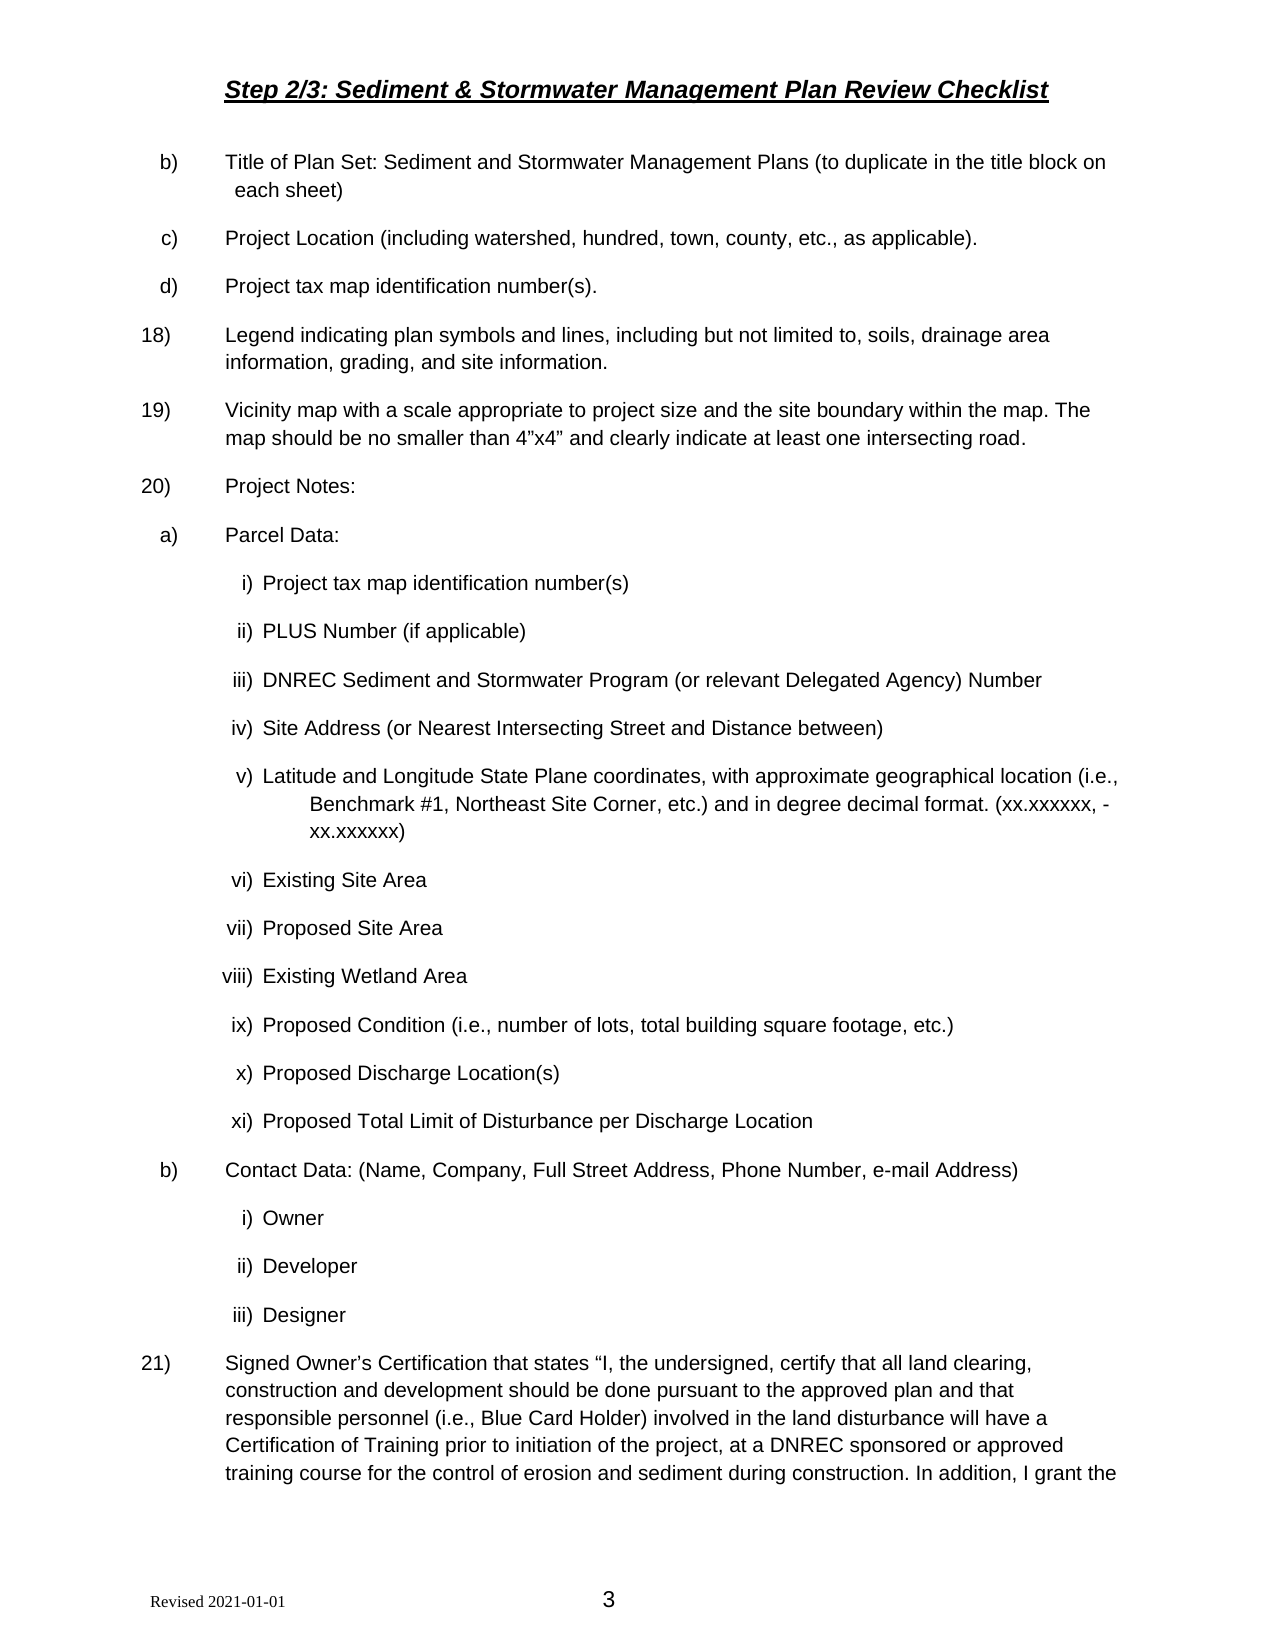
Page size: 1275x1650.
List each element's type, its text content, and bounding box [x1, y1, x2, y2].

list DNREC Sediment and Stormwater Program (or relevant Delegated Agency) Number [253, 667, 1125, 691]
list Existing Site Area [253, 867, 1125, 891]
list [141, 1351, 1125, 1485]
list Title of Plan Set: Sediment and Stormwater Management Plans (to duplicate in the title block on each sheet) [178, 150, 1125, 201]
list Site Address (or Nearest Intersecting Street and Distance between) [253, 716, 1125, 740]
list Owner [253, 1206, 1125, 1230]
list Project tax map identification number(s). [178, 274, 1125, 298]
list Legend indicating plan symbols and lines, including but not limited to, soils, drainage area information, grading, and site information. [141, 322, 1125, 374]
list Existing Wetland Area [253, 964, 1125, 988]
list Contact Data: (Name, Company, Full Street Address, Phone Number, e-mail Address) [178, 1157, 1125, 1181]
list Project Location (including watershed, hundred, town, county, etc., as applicable). [178, 226, 1125, 250]
list Proposed Discharge Location(s) [253, 1061, 1125, 1085]
list Project tax map identification number(s) [253, 571, 1125, 595]
list Proposed Site Area [253, 916, 1125, 940]
list Parcel Data: [178, 522, 1125, 546]
list Proposed Total Limit of Disturbance per Discharge Location [253, 1109, 1125, 1133]
list Vicinity map with a scale appropriate to project size and the site boundary within the map. The map should be no smaller than 4”x4” and clearly indicate at least one intersecting road. [141, 398, 1125, 450]
list Developer [253, 1254, 1125, 1278]
list Latitude and Longitude State Plane coordinates, with approximate geographical location (i.e., Benchmark #1, Northeast Site Corner, etc.) and in degree decimal format. (xx.xxxxxx, -xx.xxxxxx) [253, 764, 1125, 843]
list Project Notes: [141, 474, 1125, 498]
list Proposed Condition (i.e., number of lots, total building square footage, etc.) [253, 1012, 1125, 1036]
list PLUS Number (if applicable) [253, 619, 1125, 643]
list Designer [253, 1302, 1125, 1326]
